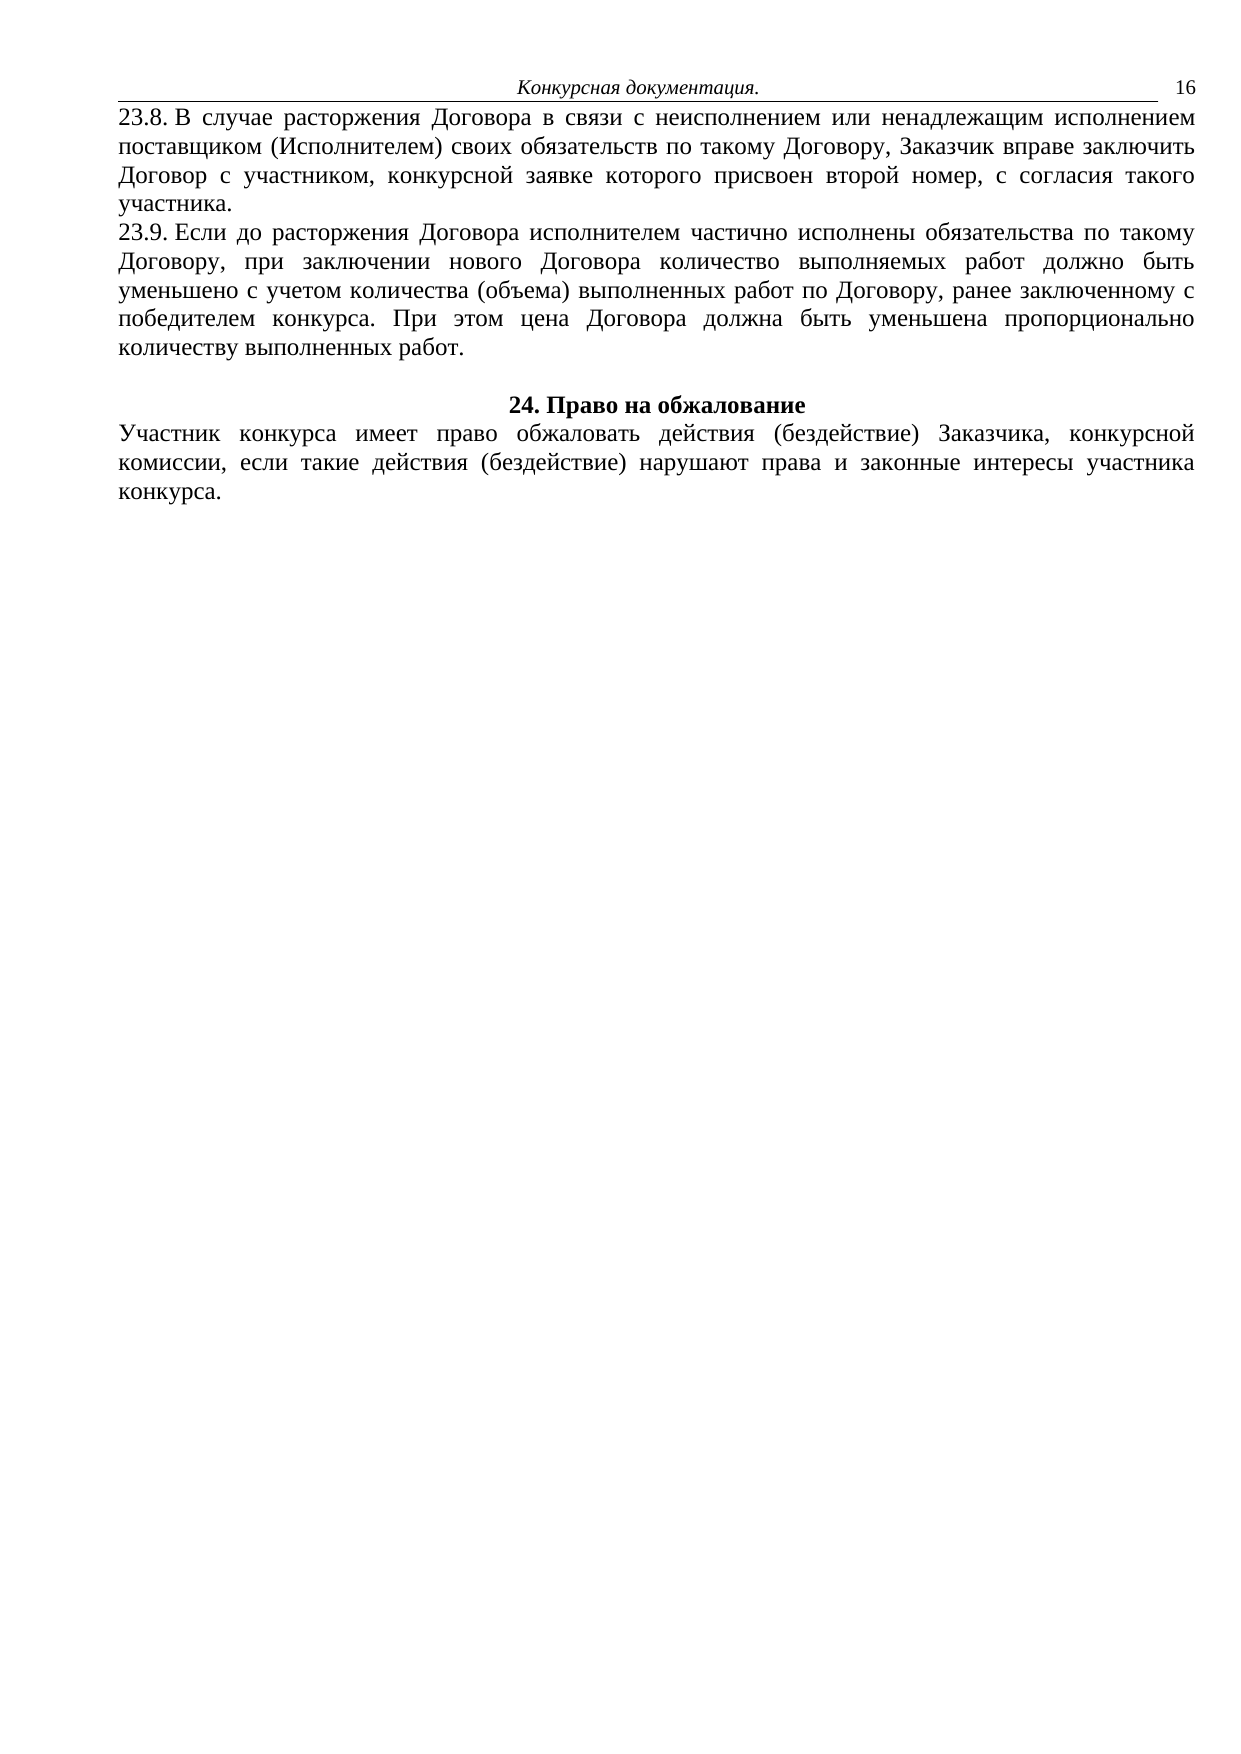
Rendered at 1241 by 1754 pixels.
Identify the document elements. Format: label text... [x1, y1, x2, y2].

text 23.8. В случае расторжения Договора в связи с неисполнением или ненадлежащим исполнением поставщиком (Исполнителем) своих обязательств по такому Договору, Заказчик вправе заключить Договор с участником, конкурсной заявке которого присвоен второй номер, с согласия такого участника. [118, 102, 1196, 217]
text 23.9. Если до расторжения Договора исполнителем частично исполнены обязательства по такому Договору, при заключении нового Договора количество выполняемых работ должно быть уменьшено с учетом количества (объема) выполненных работ по Договору, ранее заключенному с победителем конкурса. При этом цена Договора должна быть уменьшена пропорционально количеству выполненных работ. [118, 217, 1196, 361]
text 24. Право на обжалование [118, 390, 1196, 418]
text Участник конкурса имеет право обжаловать действия (бездействие) Заказчика, конкурсной комиссии, если такие действия (бездействие) нарушают права и законные интересы участника конкурса. [118, 418, 1196, 505]
